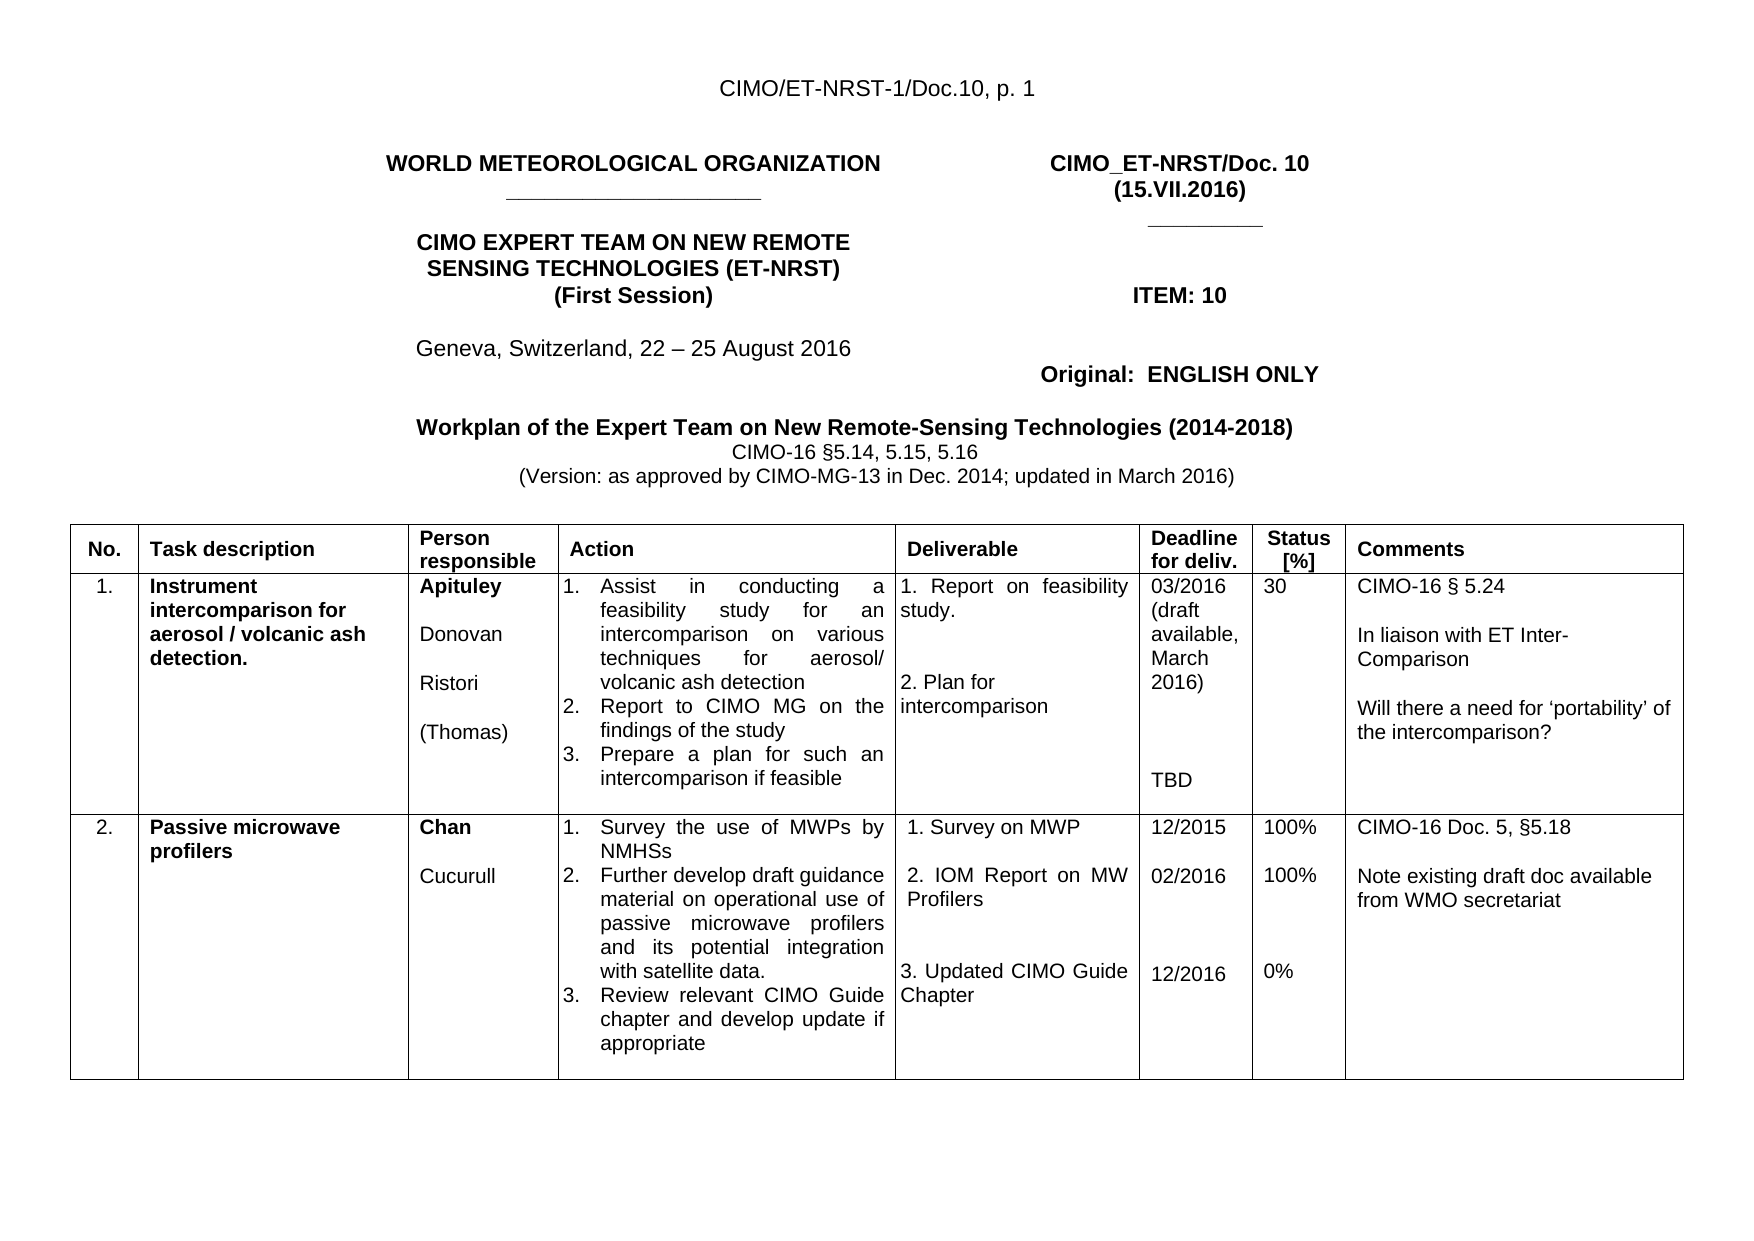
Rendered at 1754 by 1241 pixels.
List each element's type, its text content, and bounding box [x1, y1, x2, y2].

table_cell Chan Cucurull [409, 815, 558, 1078]
table_header Comments [1346, 525, 1683, 573]
table_cell Passive microwave profilers [139, 815, 408, 1078]
table_cell 1. [71, 574, 138, 814]
table_header Deadline for deliv. [1140, 525, 1252, 573]
table_cell 12/2015 02/2016 12/2016 [1140, 815, 1252, 1078]
text Workplan of the Expert Team on New Remote-Sensing Technologies (2014-2018) CIMO-16 §5.14, 5.15, 5.16 [150, 413, 1560, 464]
table_cell 1. Survey on MWP 2. IOM Report on MW Profilers 3. Updated CIMO Guide Chapter [896, 815, 1139, 1078]
table_cell Instrument intercomparison for aerosol / volcanic ash detection. [139, 574, 408, 814]
table_header CIMO_ET-NRST/Doc. 10 (15.VII.2016) _________ ITEM: 10 Original: ENGLISH ONLY [980, 150, 1423, 387]
table_cell 100% 100% 0% [1253, 815, 1345, 1078]
table_header No. [71, 525, 138, 573]
table_cell 03/2016 (draft available,March 2016) TBD [1140, 574, 1252, 814]
table_cell 30 [1253, 574, 1345, 814]
table_cell CIMO-16 Doc. 5, §5.18 Note existing draft doc available from WMO secretariat [1346, 815, 1683, 1078]
text (Version: as approved by CIMO-MG-13 in Dec. 2014; updated in March 2016) [150, 464, 1604, 488]
table_cell Survey the use of MWPs by NMHSs Further develop draft guidance material on operational use of passive microwave profilers and its potential integration with satellite data. Review relevant CIMO Guide chapter and develop update if appropriate [559, 815, 895, 1078]
table_header Deliverable [896, 525, 1139, 573]
table_cell Assist in conducting a feasibility study for an intercomparison on various techniques for aerosol/ volcanic ash detection Report to CIMO MG on the findings of the study Prepare a plan for such an intercomparison if feasible [559, 574, 895, 814]
table_cell CIMO-16 § 5.24 In liaison with ET Inter- Comparison Will there a need for ‘portability’ of the intercomparison? [1346, 574, 1683, 814]
table_header Action [559, 525, 895, 573]
table_header Task description [139, 525, 408, 573]
table_header Status [%] [1253, 525, 1345, 573]
table_header WORLD METEOROLOGICAL ORGANIZATION ____________________ CIMO EXPERT TEAM ON NEW REMOTE SENSING TECHNOLOGIES (ET-NRST) (First Session) Geneva, Switzerland, 22 – 25 August 2016 [331, 150, 980, 387]
table_cell 1. Report on feasibility study. 2. Plan for intercomparison [896, 574, 1139, 814]
table_cell Apituley Donovan Ristori (Thomas) [409, 574, 558, 814]
table_cell 2. [71, 815, 138, 1078]
table_header Person responsible [409, 525, 558, 573]
